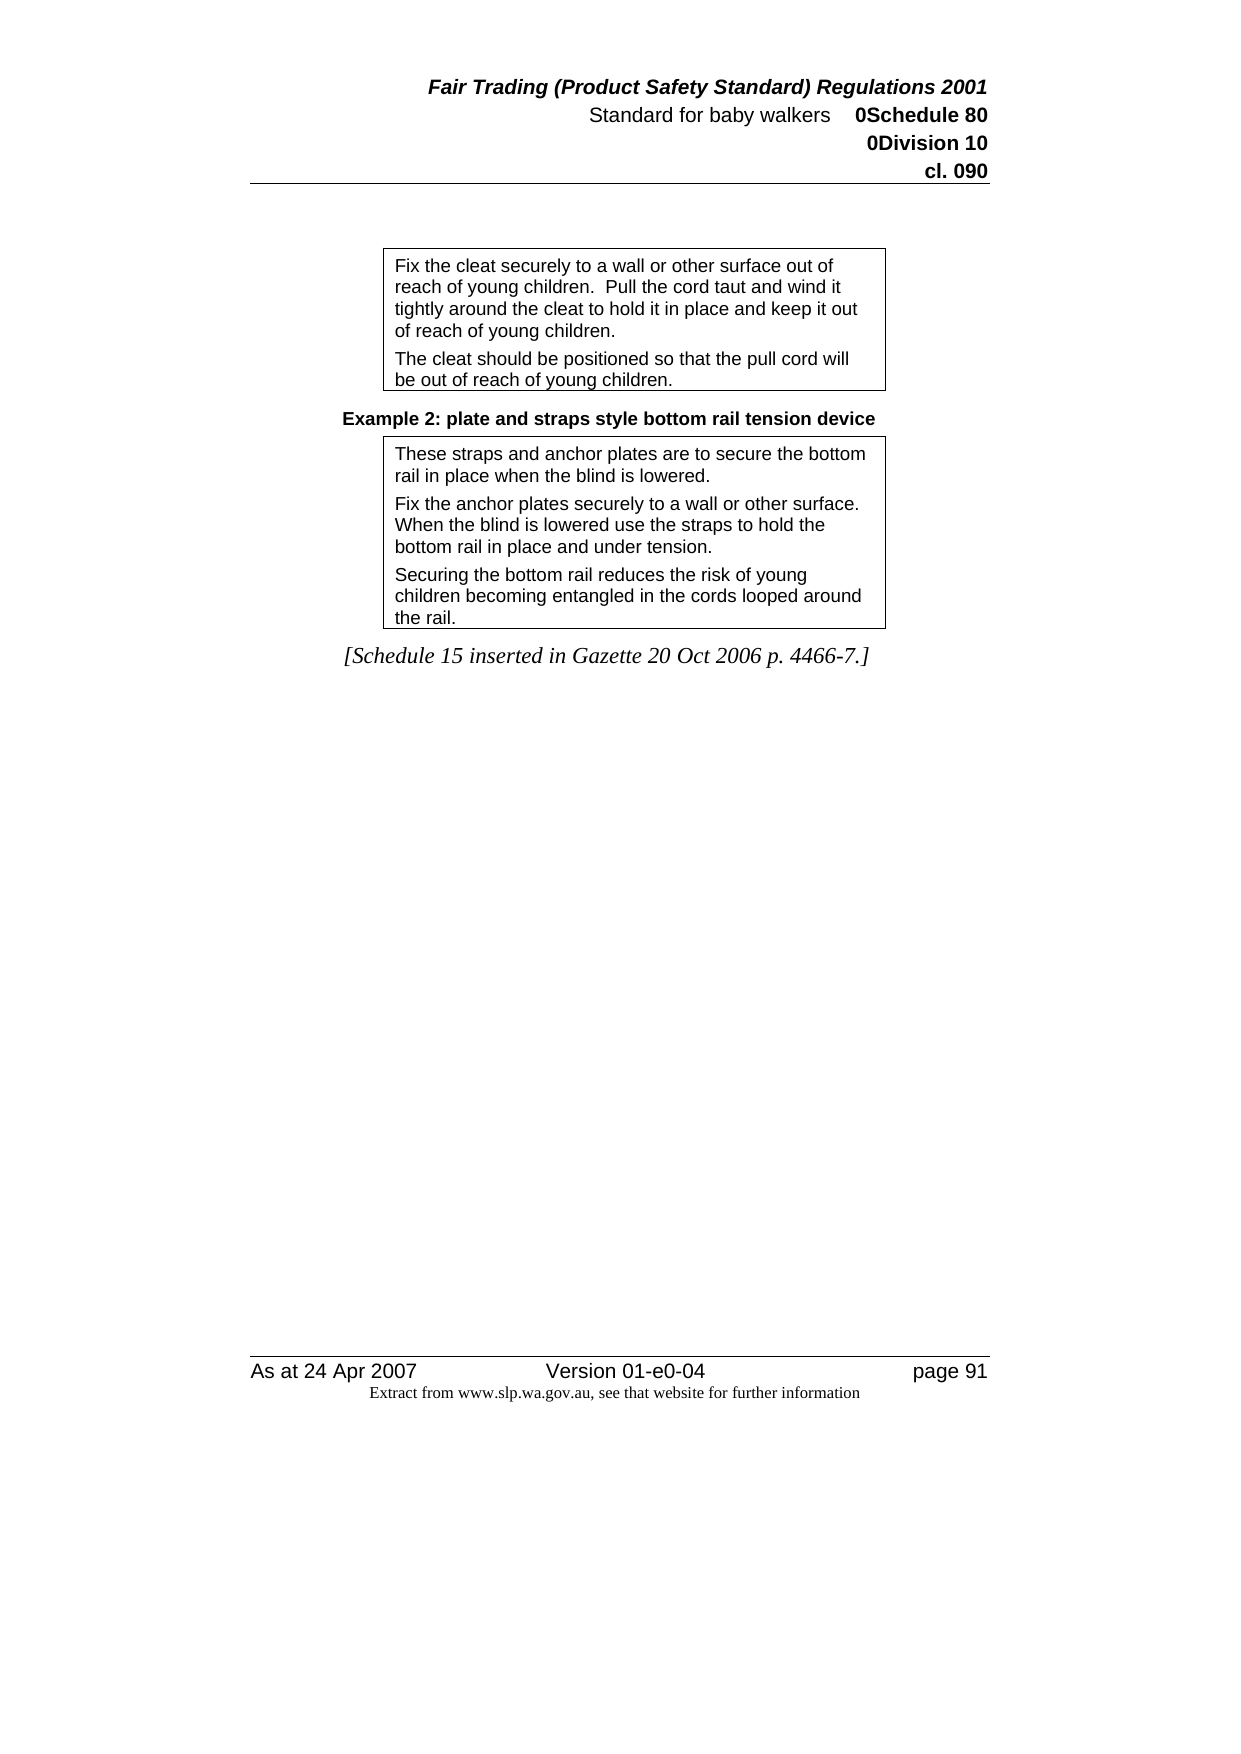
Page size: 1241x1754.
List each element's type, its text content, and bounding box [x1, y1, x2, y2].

text Example 2: plate and straps style bottom rail tension device [250, 408, 990, 430]
text [Schedule 15 inserted in Gazette 20 Oct 2006 p. 4466-7.] [250, 642, 990, 668]
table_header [384, 249, 885, 390]
table_header These straps and anchor plates are to secure the bottom rail in place when the blind is lowered. Fix the anchor plates securely to a wall or other surface. When the blind is lowered use the straps to hold the bottom rail in place and under tension. Securing the bottom rail reduces the risk of young children becoming entangled in the cords looped around the rail. [384, 437, 885, 628]
